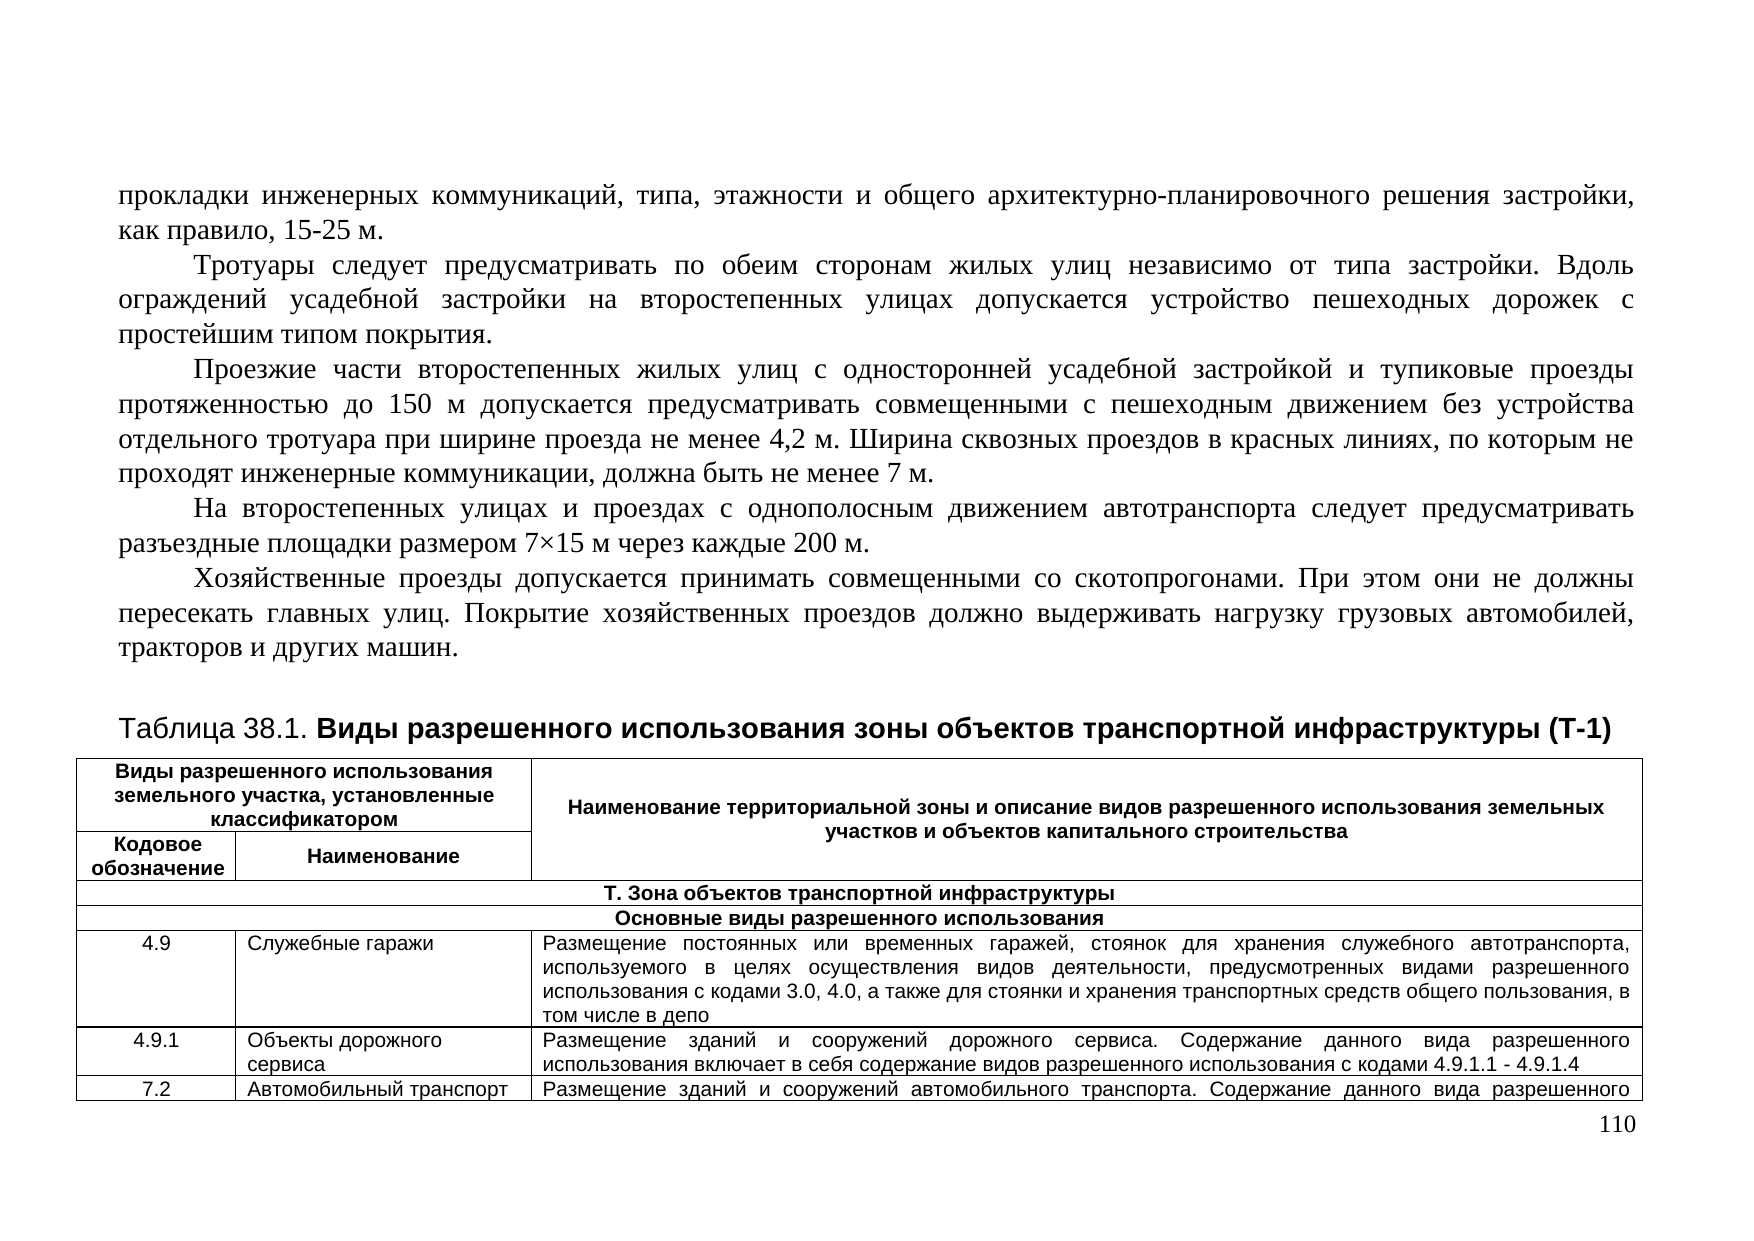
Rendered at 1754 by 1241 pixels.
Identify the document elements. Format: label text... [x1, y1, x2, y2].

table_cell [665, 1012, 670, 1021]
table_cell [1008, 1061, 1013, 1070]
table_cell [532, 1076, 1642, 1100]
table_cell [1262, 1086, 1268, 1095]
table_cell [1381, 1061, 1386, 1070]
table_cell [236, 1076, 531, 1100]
text Проезжие части второстепенных жилых улиц с односторонней усадебной застройкой и тупиковые проезды протяженностью до допускается предусматривать совмещенными с пешеходным движением без устройства отдельного тротуара при ширине проезда не менее . Ширина сквозных проездов в красных линиях, по которым не проходят инженерные коммуникации, должна быть не менее . [118, 351, 1636, 489]
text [118, 177, 1636, 246]
text Таблица 38.1. Виды разрешенного использования зоны объектов транспортной инфраструктуры (Т-1) [118, 712, 1636, 745]
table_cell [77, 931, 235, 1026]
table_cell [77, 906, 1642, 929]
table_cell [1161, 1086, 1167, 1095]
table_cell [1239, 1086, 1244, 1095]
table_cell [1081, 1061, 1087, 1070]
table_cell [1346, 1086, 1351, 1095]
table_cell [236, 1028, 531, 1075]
text Хозяйственные проезды допускается принимать совмещенными со скотопрогонами. При этом они не должны пересекать главных улиц. Покрытие хозяйственных проездов должно выдерживать нагрузку грузовых автомобилей, тракторов и других машин. [118, 560, 1636, 663]
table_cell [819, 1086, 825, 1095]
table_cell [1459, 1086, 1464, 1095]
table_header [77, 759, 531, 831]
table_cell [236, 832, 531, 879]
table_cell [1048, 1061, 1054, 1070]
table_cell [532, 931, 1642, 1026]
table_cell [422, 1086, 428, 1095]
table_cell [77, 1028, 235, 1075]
text На второстепенных улицах и проездах с однополосным движением автотранспорта следует предусматривать разъездные площадки размером 7×15 м через каждые . [118, 490, 1636, 559]
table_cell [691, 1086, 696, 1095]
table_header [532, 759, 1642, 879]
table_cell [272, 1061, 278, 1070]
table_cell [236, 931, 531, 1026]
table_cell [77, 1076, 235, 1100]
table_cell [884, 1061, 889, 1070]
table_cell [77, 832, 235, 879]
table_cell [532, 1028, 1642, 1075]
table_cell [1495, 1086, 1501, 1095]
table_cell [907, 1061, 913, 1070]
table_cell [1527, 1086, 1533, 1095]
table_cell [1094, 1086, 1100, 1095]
text Тротуары следует предусматривать по обеим сторонам жилых улиц независимо от типа застройки. Вдоль ограждений усадебной застройки на второстепенных улицах допускается устройство пешеходных дорожек с простейшим типом покрытия. [118, 247, 1636, 350]
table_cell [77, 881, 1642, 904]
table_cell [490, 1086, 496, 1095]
